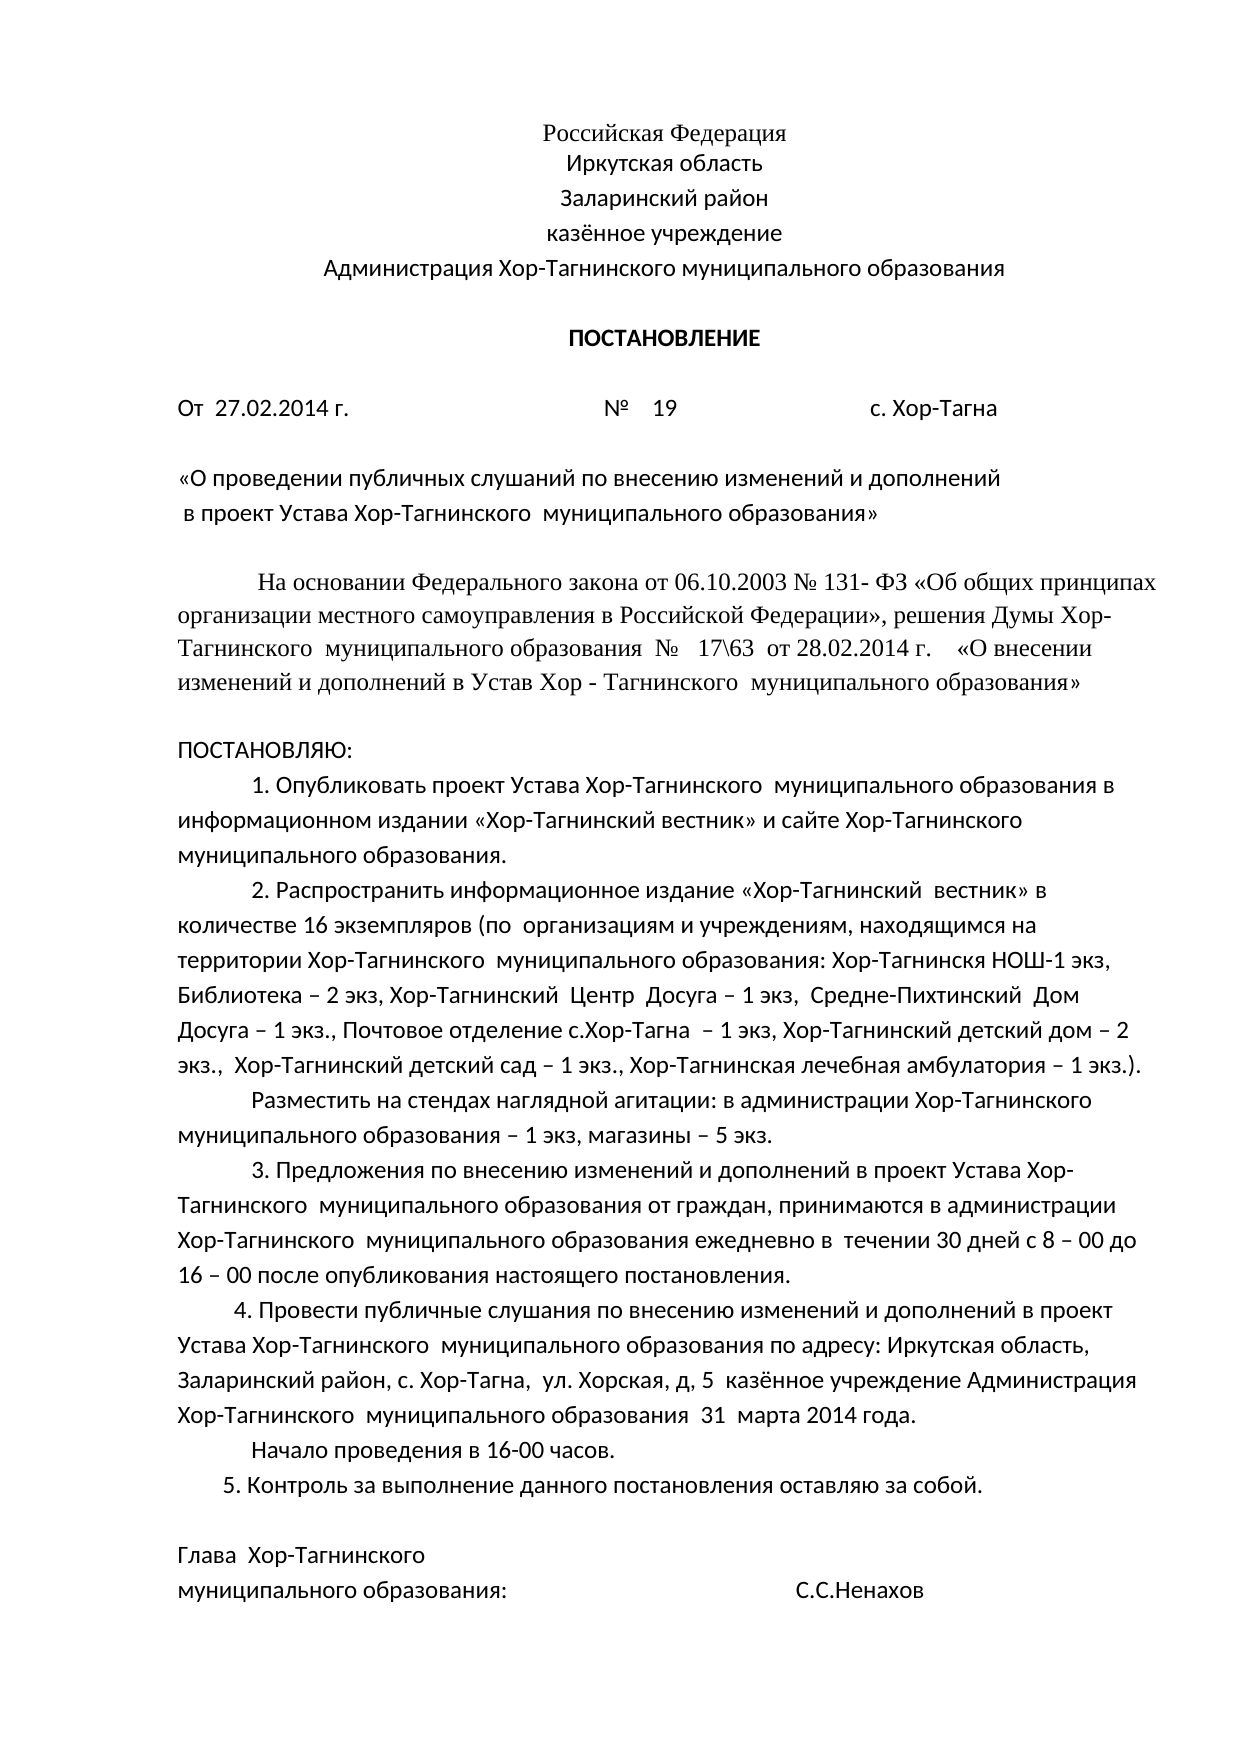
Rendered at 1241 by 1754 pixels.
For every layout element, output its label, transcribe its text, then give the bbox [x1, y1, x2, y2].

text Начало проведения в 16-00 часов. [177, 1434, 1152, 1465]
text 5. Контроль за выполнение данного постановления оставляю за собой. [177, 1469, 1152, 1500]
text 1. Опубликовать проект Устава Хор-Тагнинского муниципального образования в информационном издании «Хор-Тагнинский вестник» и сайте Хор-Тагнинского муниципального образования. [177, 769, 1152, 870]
text Глава Хор-Тагнинского [177, 1539, 1152, 1570]
text 2. Распространить информационное издание «Хор-Тагнинский вестник» в количестве 16 экземпляров (по организациям и учреждениям, находящимся на территории Хор-Тагнинского муниципального образования: Хор-Тагнинскя НОШ-1 экз, Библиотека – 2 экз, Хор-Тагнинский Центр Досуга – 1 экз, Средне-Пихтинский Дом Досуга – 1 экз., Почтовое отделение с.Хор-Тагна – 1 экз, Хор-Тагнинский детский дом – 2 экз., Хор-Тагнинский детский сад – 1 экз., Хор-Тагнинская лечебная амбулатория – 1 экз.). [177, 874, 1152, 1080]
text На основании Федерального закона от 06.10.2003 № 131- ФЗ «Об общих принципах организации местного самоуправления в Российской Федерации», решения Думы Хор-Тагнинского муниципального образования № 17\63 от 28.02.2014 г. «О внесении изменений и дополнений в Устав Хор - Тагнинского муниципального образования» [177, 567, 1190, 697]
text От 27.02.2014 г. № 19 с. Хор-Тагна [177, 392, 1152, 422]
text Заларинский район [177, 182, 1152, 212]
text ПОСТАНОВЛЯЮ: [177, 734, 1152, 765]
text Иркутская область [177, 147, 1152, 177]
text Разместить на стендах наглядной агитации: в администрации Хор-Тагнинского муниципального образования – 1 экз, магазины – 5 экз. [177, 1084, 1152, 1150]
text «О проведении публичных слушаний по внесению изменений и дополнений [177, 462, 1152, 492]
text муниципального образования: С.С.Ненахов [177, 1574, 1152, 1605]
text Администрация Хор-Тагнинского муниципального образования [177, 252, 1152, 282]
text 4. Провести публичные слушания по внесению изменений и дополнений в проект Устава Хор-Тагнинского муниципального образования по адресу: Иркутская область, Заларинский район, с. Хор-Тагна, ул. Хорская, д, 5 казённое учреждение Администрация Хор-Тагнинского муниципального образования 31 марта 2014 года. [177, 1294, 1152, 1430]
text в проект Устава Хор-Тагнинского муниципального образования» [177, 497, 1152, 527]
text казённое учреждение [177, 217, 1152, 247]
text 3. Предложения по внесению изменений и дополнений в проект Устава Хор-Тагнинского муниципального образования от граждан, принимаются в администрации Хор-Тагнинского муниципального образования ежедневно в течении 30 дней с 8 – 00 до 16 – 00 после опубликования настоящего постановления. [177, 1154, 1152, 1290]
title Российская Федерация [177, 118, 1152, 147]
text ПОСТАНОВЛЕНИЕ [177, 322, 1152, 352]
